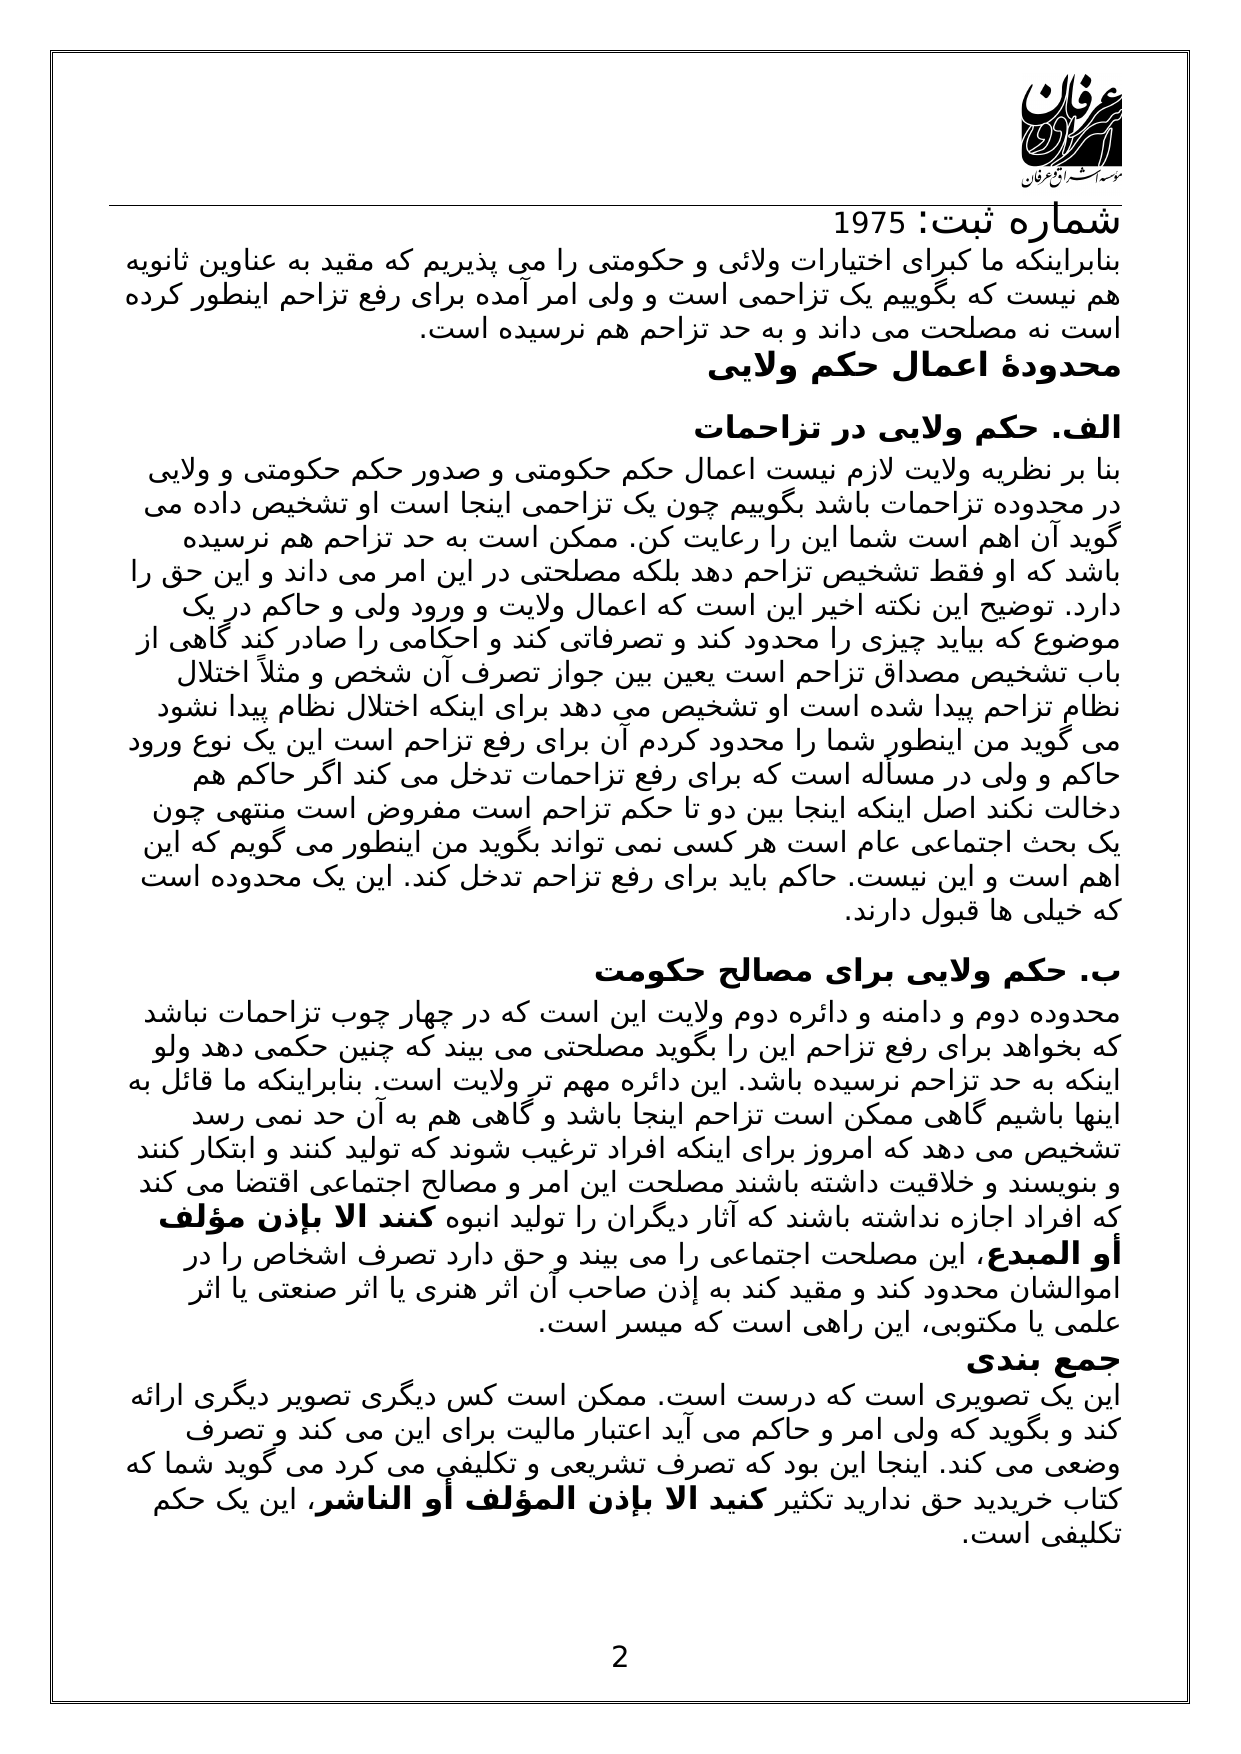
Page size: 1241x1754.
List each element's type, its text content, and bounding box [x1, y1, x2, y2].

subtitle جمع بندی [118, 1339, 1122, 1378]
text بنا بر نظریه ولایت لازم نیست اعمال حکم حکومتی و صدور حکم حکومتی و ولایی در محدوده تزاحمات باشد بگوییم چون یک تزاحمی اینجا است او تشخیص داده می گوید آن اهم است شما این را رعایت کن. ممکن است به حد تزاحم هم نرسیده باشد که او فقط تشخیص تزاحم دهد بلکه مصلحتی در این امر می داند و این حق را دارد. توضیح این نکته اخیر این است که اعمال ولایت و ورود ولی و حاکم در یک موضوع که بیاید چیزی را محدود کند و تصرفاتی کند و احکامی را صادر کند گاهی از باب تشخیص مصداق تزاحم است یعین بین جواز تصرف آن شخص و مثلاً اختلال نظام تزاحم پیدا شده است او تشخیص می دهد برای اینکه اختلال نظام پیدا نشود می گوید من اینطور شما را محدود کردم آن برای رفع تزاحم است این یک نوع ورود حاکم و ولی در مسأله است که برای رفع تزاحمات تدخل می کند اگر حاکم هم دخالت نکند اصل اینکه اینجا بین دو تا حکم تزاحم است مفروض است منتهی چون یک بحث اجتماعی عام است هر کسی نمی تواند بگوید من اینطور می گویم که این اهم است و این نیست. حاکم باید برای رفع تزاحم تدخل کند. این یک محدوده است که خیلی ها قبول دارند. [118, 452, 1122, 927]
text محدوده دوم و دامنه و دائره دوم ولایت این است که در چهار چوب تزاحمات نباشد که بخواهد برای رفع تزاحم این را بگوید مصلحتی می بیند که چنین حکمی دهد ولو اینکه به حد تزاحم نرسیده باشد. این دائره مهم تر ولایت است. بنابراینکه ما قائل به اینها باشیم گاهی ممکن است تزاحم اینجا باشد و گاهی هم به آن حد نمی رسد تشخیص می دهد که امروز برای اینکه افراد ترغیب شوند که تولید کنند و ابتکار کنند و بنویسند و خلاقیت داشته باشند مصلحت این امر و مصالح اجتماعی اقتضا می کند که افراد اجازه نداشته باشند که آثار دیگران را تولید انبوه کنند الا بإذن مؤلف أو المبدع، این مصلحت اجتماعی را می بیند و حق دارد تصرف اشخاص را در اموالشان محدود کند و مقید کند به إذن صاحب آن اثر هنری یا اثر صنعتی یا اثر علمی یا مکتوبی، این راهی است که میسر است. [118, 995, 1122, 1339]
text این یک تصویری است که درست است. ممکن است کس دیگری تصویر دیگری ارائه کند و بگوید که ولی امر و حاکم می آید اعتبار مالیت برای این می کند و تصرف وضعی می کند. اینجا این بود که تصرف تشریعی و تکلیفی می کرد می گوید شما که کتاب خریدید حق ندارید تکثیر کنید الا بإذن المؤلف أو الناشر، این یک حکم تکلیفی است. [118, 1378, 1122, 1551]
subtitle محدودۀ اعمال حکم ولایی [118, 346, 1122, 384]
subtitle ب. حکم ولایی برای مصالح حکومت [118, 952, 1122, 989]
picture [1021, 73, 1122, 196]
subtitle الف. حکم ولایی در تزاحمات [118, 409, 1122, 446]
